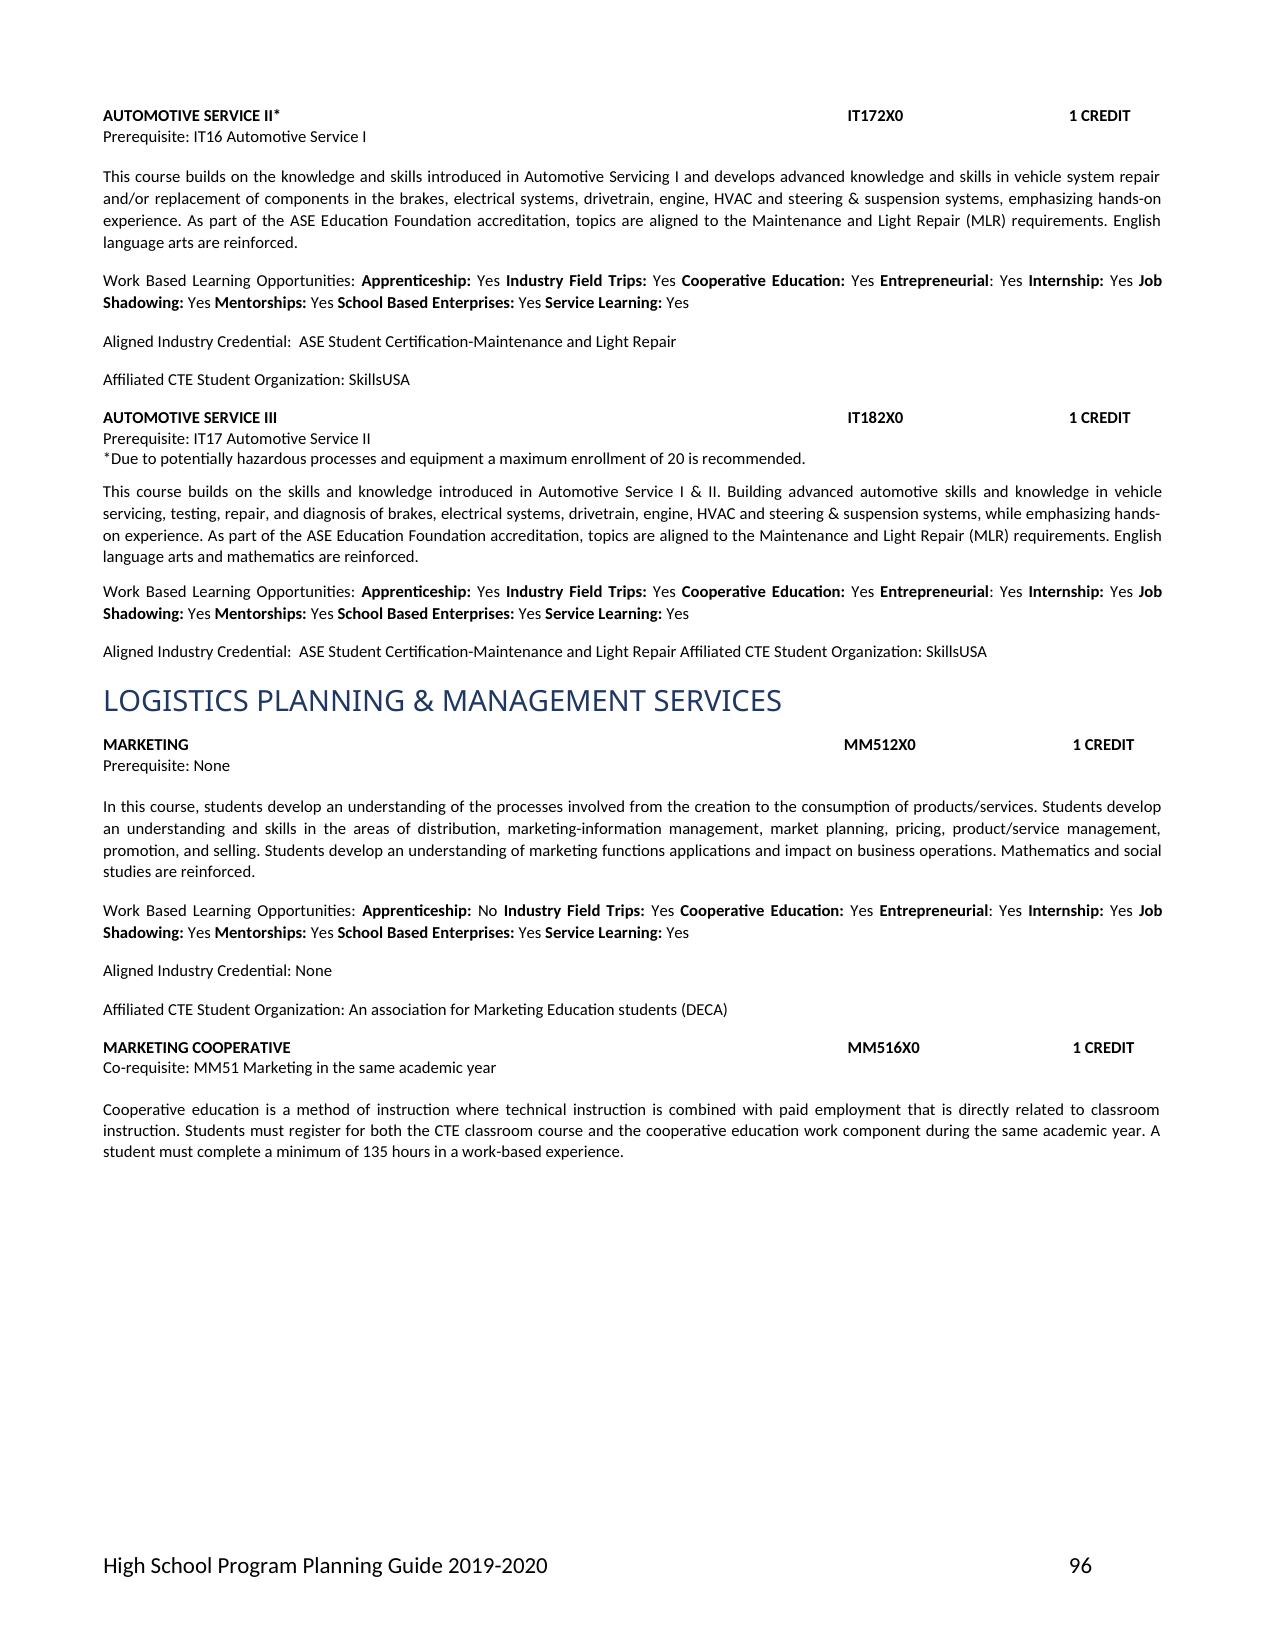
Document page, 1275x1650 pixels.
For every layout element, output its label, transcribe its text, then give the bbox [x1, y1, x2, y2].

text Aligned Industry Credential: ASE Student Certification-Maintenance and Light Repair [103, 331, 1162, 351]
text This course builds on the knowledge and skills introduced in Automotive Servicing I and develops advanced knowledge and skills in vehicle system repair and/or replacement of components in the brakes, electrical systems, drivetrain, engine, HVAC and steering & suspension systems, emphasizing hands-on experience. As part of the ASE Education Foundation accreditation, topics are aligned to the Maintenance and Light Repair (MLR) requirements. English language arts are reinforced. [103, 167, 1162, 253]
text Prerequisite: IT17 Automotive Service II [103, 428, 1162, 448]
text LOGISTICS PLANNING & MANAGEMENT SERVICES [103, 680, 1162, 720]
text This course builds on the skills and knowledge introduced in Automotive Service I & II. Building advanced automotive skills and knowledge in vehicle servicing, testing, repair, and diagnosis of brakes, electrical systems, drivetrain, engine, HVAC and steering & suspension systems, while emphasizing hands-on experience. As part of the ASE Education Foundation accreditation, topics are aligned to the Maintenance and Light Repair (MLR) requirements. English language arts and mathematics are reinforced. [103, 481, 1163, 567]
text Affiliated CTE Student Organization: An association for Marketing Education students (DECA) [103, 999, 1162, 1019]
text Affiliated CTE Student Organization: SkillsUSA [103, 369, 1162, 389]
subtitle MARKETING MM512X0 1 CREDIT [103, 735, 1162, 755]
text In this course, students develop an understanding of the processes involved from the creation to the consumption of products/services. Students develop an understanding and skills in the areas of distribution, marketing-information management, market planning, pricing, product/service management, promotion, and selling. Students develop an understanding of marketing functions applications and impact on business operations. Mathematics and social studies are reinforced. [103, 796, 1162, 882]
text Prerequisite: IT16 Automotive Service I [103, 126, 1162, 146]
text *Due to potentially hazardous processes and equipment a maximum enrollment of 20 is recommended. [103, 448, 1163, 468]
text Co-requisite: MM51 Marketing in the same academic year [103, 1058, 1162, 1078]
text Aligned Industry Credential: ASE Student Certification-Maintenance and Light Repair Affiliated CTE Student Organization: SkillsUSA [103, 641, 1162, 662]
subtitle AUTOMOTIVE SERVICE III IT182X0 1 CREDIT [103, 407, 1162, 428]
text Work Based Learning Opportunities: Apprenticeship: No Industry Field Trips: Yes Cooperative Education: Yes Entrepreneurial: Yes Internship: Yes Job Shadowing: Yes Mentorships: Yes School Based Enterprises: Yes Service Learning: Yes [103, 900, 1162, 942]
subtitle MARKETING COOPERATIVE MM516X0 1 CREDIT [103, 1037, 1162, 1058]
text Cooperative education is a method of instruction where technical instruction is combined with paid employment that is directly related to classroom instruction. Students must register for both the CTE classroom course and the cooperative education work component during the same academic year. A student must complete a minimum of 135 hours in a work-based experience. [103, 1099, 1162, 1162]
text Aligned Industry Credential: None [103, 960, 1162, 981]
subtitle AUTOMOTIVE SERVICE II* IT172X0 1 CREDIT [103, 106, 1162, 126]
text Prerequisite: None [103, 755, 1162, 775]
